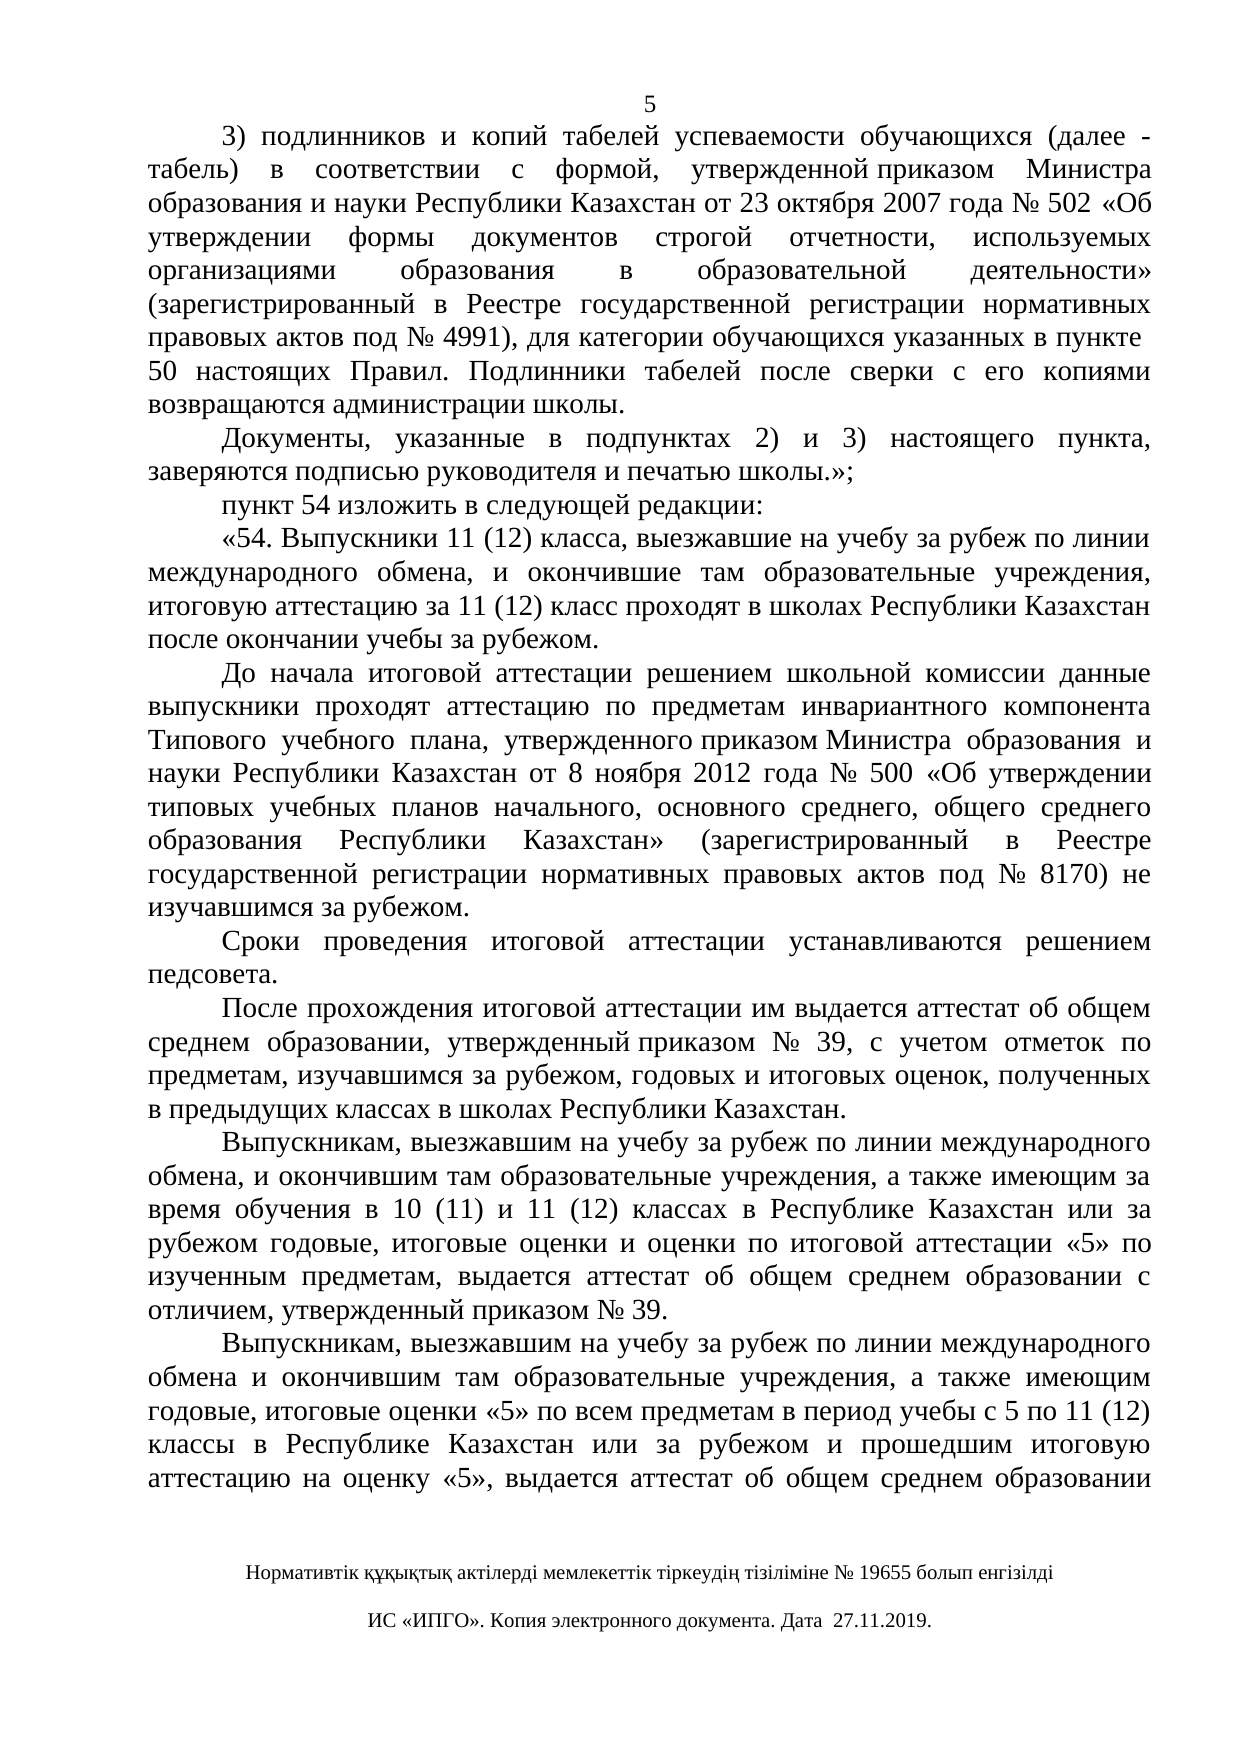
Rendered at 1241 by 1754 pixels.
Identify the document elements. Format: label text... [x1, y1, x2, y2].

text 3) подлинников и копий табелей успеваемости обучающихся (далее - табель) в соответствии с формой, утвержденной приказом Министра образования и науки Республики Казахстан от 23 октября 2007 года № 502 «Об утверждении формы документов строгой отчетности, используемых организациями образования в образовательной деятельности» (зарегистрированный в Реестре государственной регистрации нормативных правовых актов под № 4991), для категории обучающихся указанных в пункте 50 настоящих Правил. Подлинники табелей после сверки с его копиями возвращаются администрации школы. [148, 118, 1152, 420]
text До начала итоговой аттестации решением школьной комиссии данные выпускники проходят аттестацию по предметам инвариантного компонента Типового учебного плана, утвержденного приказом Министра образования и науки Республики Казахстан от 8 ноября 2012 года № 500 «Об утверждении типовых учебных планов начального, основного среднего, общего среднего образования Республики Казахстан» (зарегистрированный в Реестре государственной регистрации нормативных правовых актов под № 8170) не изучавшимся за рубежом. [148, 655, 1152, 923]
text Документы, указанные в подпунктах 2) и 3) настоящего пункта, заверяются подписью руководителя и печатью школы.»; [148, 420, 1152, 487]
text пункт 54 изложить в следующей редакции: [148, 487, 1152, 521]
text После прохождения итоговой аттестации им выдается аттестат об общем среднем образовании, утвержденный приказом № 39, с учетом отметок по предметам, изучавшимся за рубежом, годовых и итоговых оценок, полученных в предыдущих классах в школах Республики Казахстан. [148, 990, 1152, 1124]
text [148, 1326, 1152, 1493]
text Выпускникам, выезжавшим на учебу за рубеж по линии международного обмена, и окончившим там образовательные учреждения, а также имеющим за время обучения в 10 (11) и 11 (12) классах в Республике Казахстан или за рубежом годовые, итоговые оценки и оценки по итоговой аттестации «5» по изученным предметам, выдается аттестат об общем среднем образовании с отличием, утвержденный приказом № 39. [148, 1124, 1152, 1326]
text «54. Выпускники 11 (12) класса, выезжавшие на учебу за рубеж по линии международного обмена, и окончившие там образовательные учреждения, итоговую аттестацию за 11 (12) класс проходят в школах Республики Казахстан после окончании учебы за рубежом. [148, 521, 1152, 655]
text Сроки проведения итоговой аттестации устанавливаются решением педсовета. [148, 923, 1152, 990]
